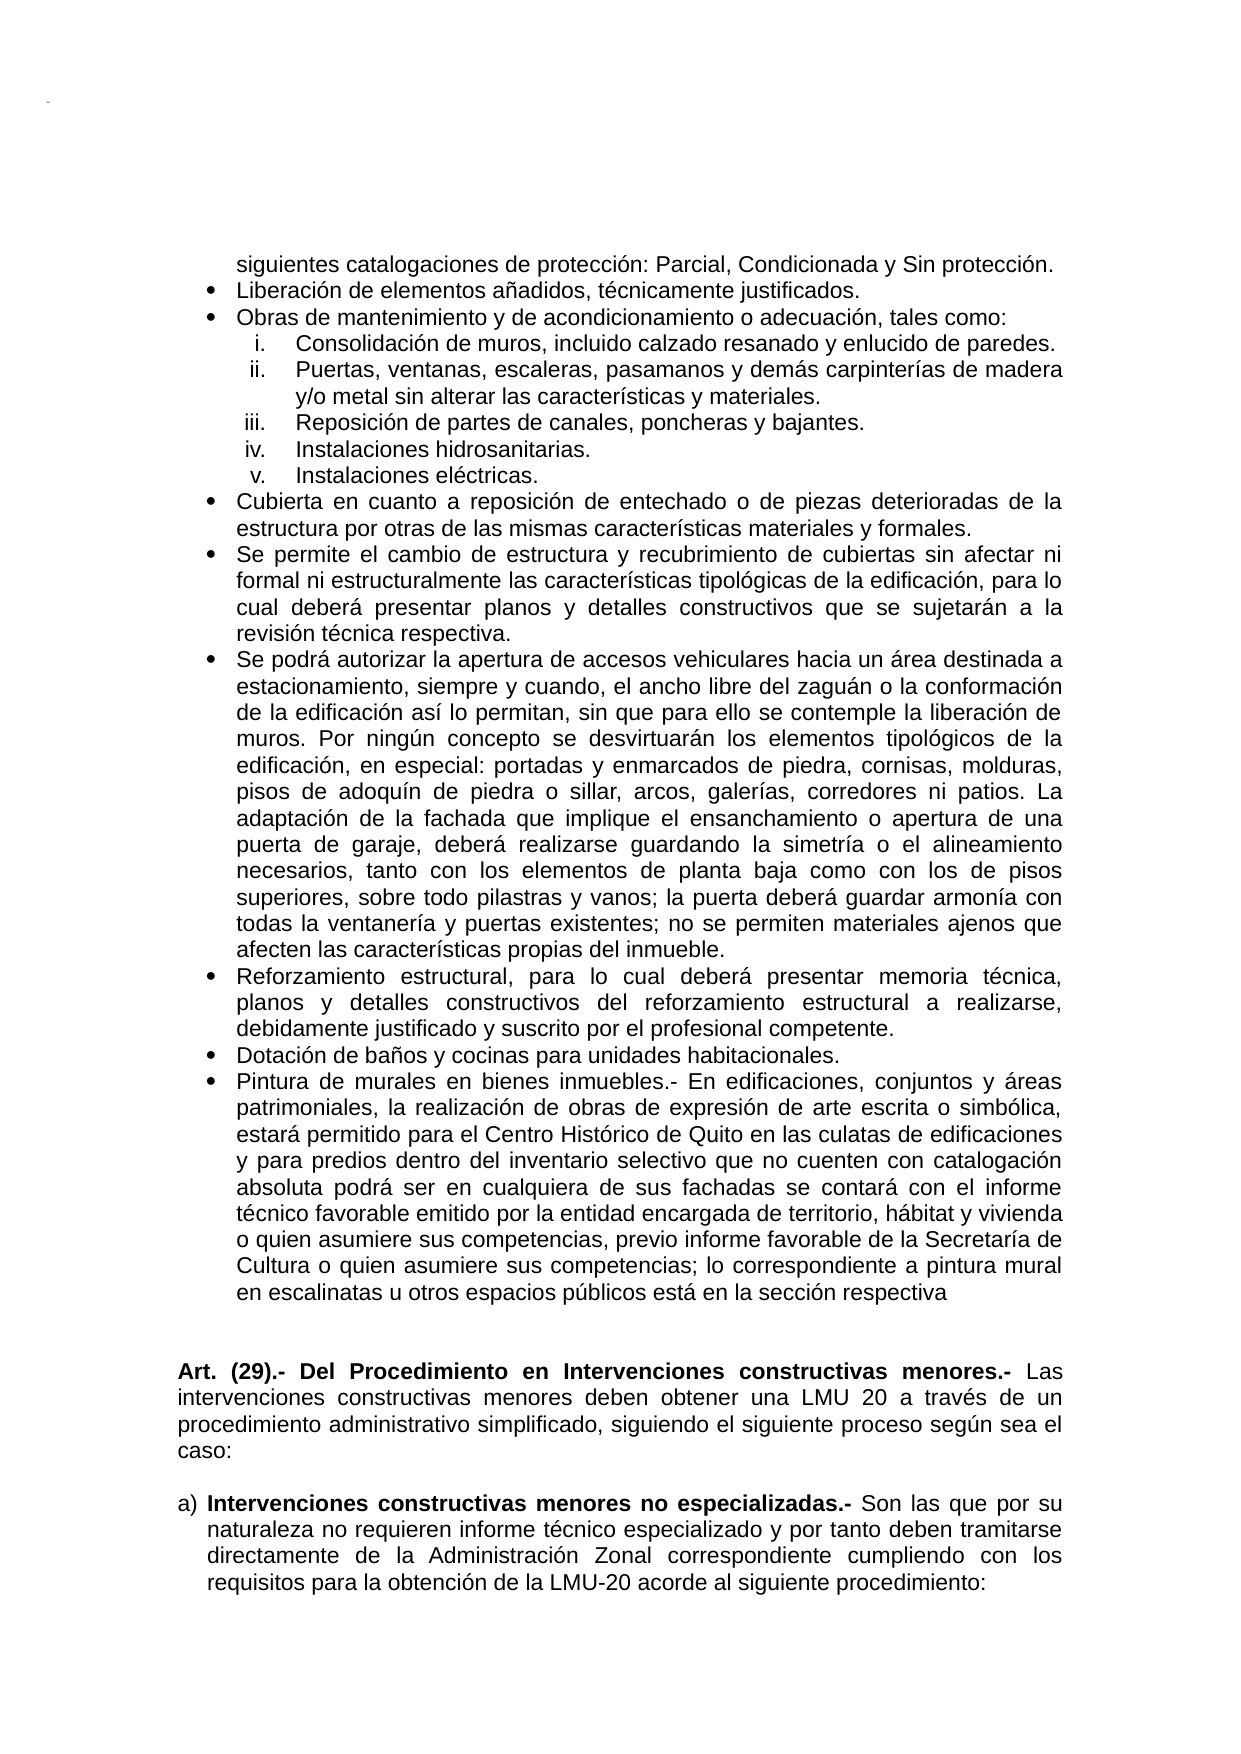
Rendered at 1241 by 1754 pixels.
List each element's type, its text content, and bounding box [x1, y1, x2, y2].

list Instalaciones eléctricas. [266, 462, 1063, 488]
list Instalaciones hidrosanitarias. [266, 436, 1063, 462]
list Cubierta en cuanto a reposición de entechado o de piezas deterioradas de la estructura por otras de las mismas características materiales y formales. [207, 488, 1063, 541]
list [207, 251, 1063, 277]
text Art. (29).- Del Procedimiento en Intervenciones constructivas menores.- Las intervenciones constructivas menores deben obtener una LMU 20 a través de un procedimiento administrativo simplificado, siguiendo el siguiente proceso según sea el caso: [177, 1358, 1063, 1463]
list Obras de mantenimiento y de acondicionamiento o adecuación, tales como: [207, 304, 1063, 330]
list Reposición de partes de canales, poncheras y bajantes. [266, 409, 1063, 436]
list Liberación de elementos añadidos, técnicamente justificados. [207, 277, 1063, 304]
list Reforzamiento estructural, para lo cual deberá presentar memoria técnica, planos y detalles constructivos del reforzamiento estructural a realizarse, debidamente justificado y suscrito por el profesional competente. [207, 963, 1063, 1042]
list Pintura de murales en bienes inmuebles.- En edificaciones, conjuntos y áreas patrimoniales, la realización de obras de expresión de arte escrita o simbólica, estará permitido para el Centro Histórico de Quito en las culatas de edificaciones y para predios dentro del inventario selectivo que no cuenten con catalogación absoluta podrá ser en cualquiera de sus fachadas se contará con el informe técnico favorable emitido por la entidad encargada de territorio, hábitat y vivienda o quien asumiere sus competencias, previo informe favorable de la Secretaría de Cultura o quien asumiere sus competencias; lo correspondiente a pintura mural en escalinatas u otros espacios públicos está en la sección respectiva [207, 1068, 1063, 1305]
list Se podrá autorizar la apertura de accesos vehiculares hacia un área destinada a estacionamiento, siempre y cuando, el ancho libre del zaguán o la conformación de la edificación así lo permitan, sin que para ello se contemple la liberación de muros. Por ningún concepto se desvirtuarán los elementos tipológicos de la edificación, en especial: portadas y enmarcados de piedra, cornisas, molduras, pisos de adoquín de piedra o sillar, arcos, galerías, corredores ni patios. La adaptación de la fachada que implique el ensanchamiento o apertura de una puerta de garaje, deberá realizarse guardando la simetría o el alineamiento necesarios, tanto con los elementos de planta baja como con los de pisos superiores, sobre todo pilastras y vanos; la puerta deberá guardar armonía con todas la ventanería y puertas existentes; no se permiten materiales ajenos que afecten las características propias del inmueble. [207, 646, 1063, 963]
list Dotación de baños y cocinas para unidades habitacionales. [207, 1042, 1063, 1068]
list Intervenciones constructivas menores no especializadas.- Son las que por su naturaleza no requieren informe técnico especializado y por tanto deben tramitarse directamente de la Administración Zonal correspondiente cumpliendo con los requisitos para la obtención de la LMU-20 acorde al siguiente procedimiento: [177, 1490, 1063, 1595]
list Se permite el cambio de estructura y recubrimiento de cubiertas sin afectar ni formal ni estructuralmente las características tipológicas de la edificación, para lo cual deberá presentar planos y detalles constructivos que se sujetarán a la revisión técnica respectiva. [207, 541, 1063, 646]
list Consolidación de muros, incluido calzado resanado y enlucido de paredes. [266, 330, 1063, 356]
list Puertas, ventanas, escaleras, pasamanos y demás carpinterías de madera y/o metal sin alterar las características y materiales. [266, 356, 1063, 409]
